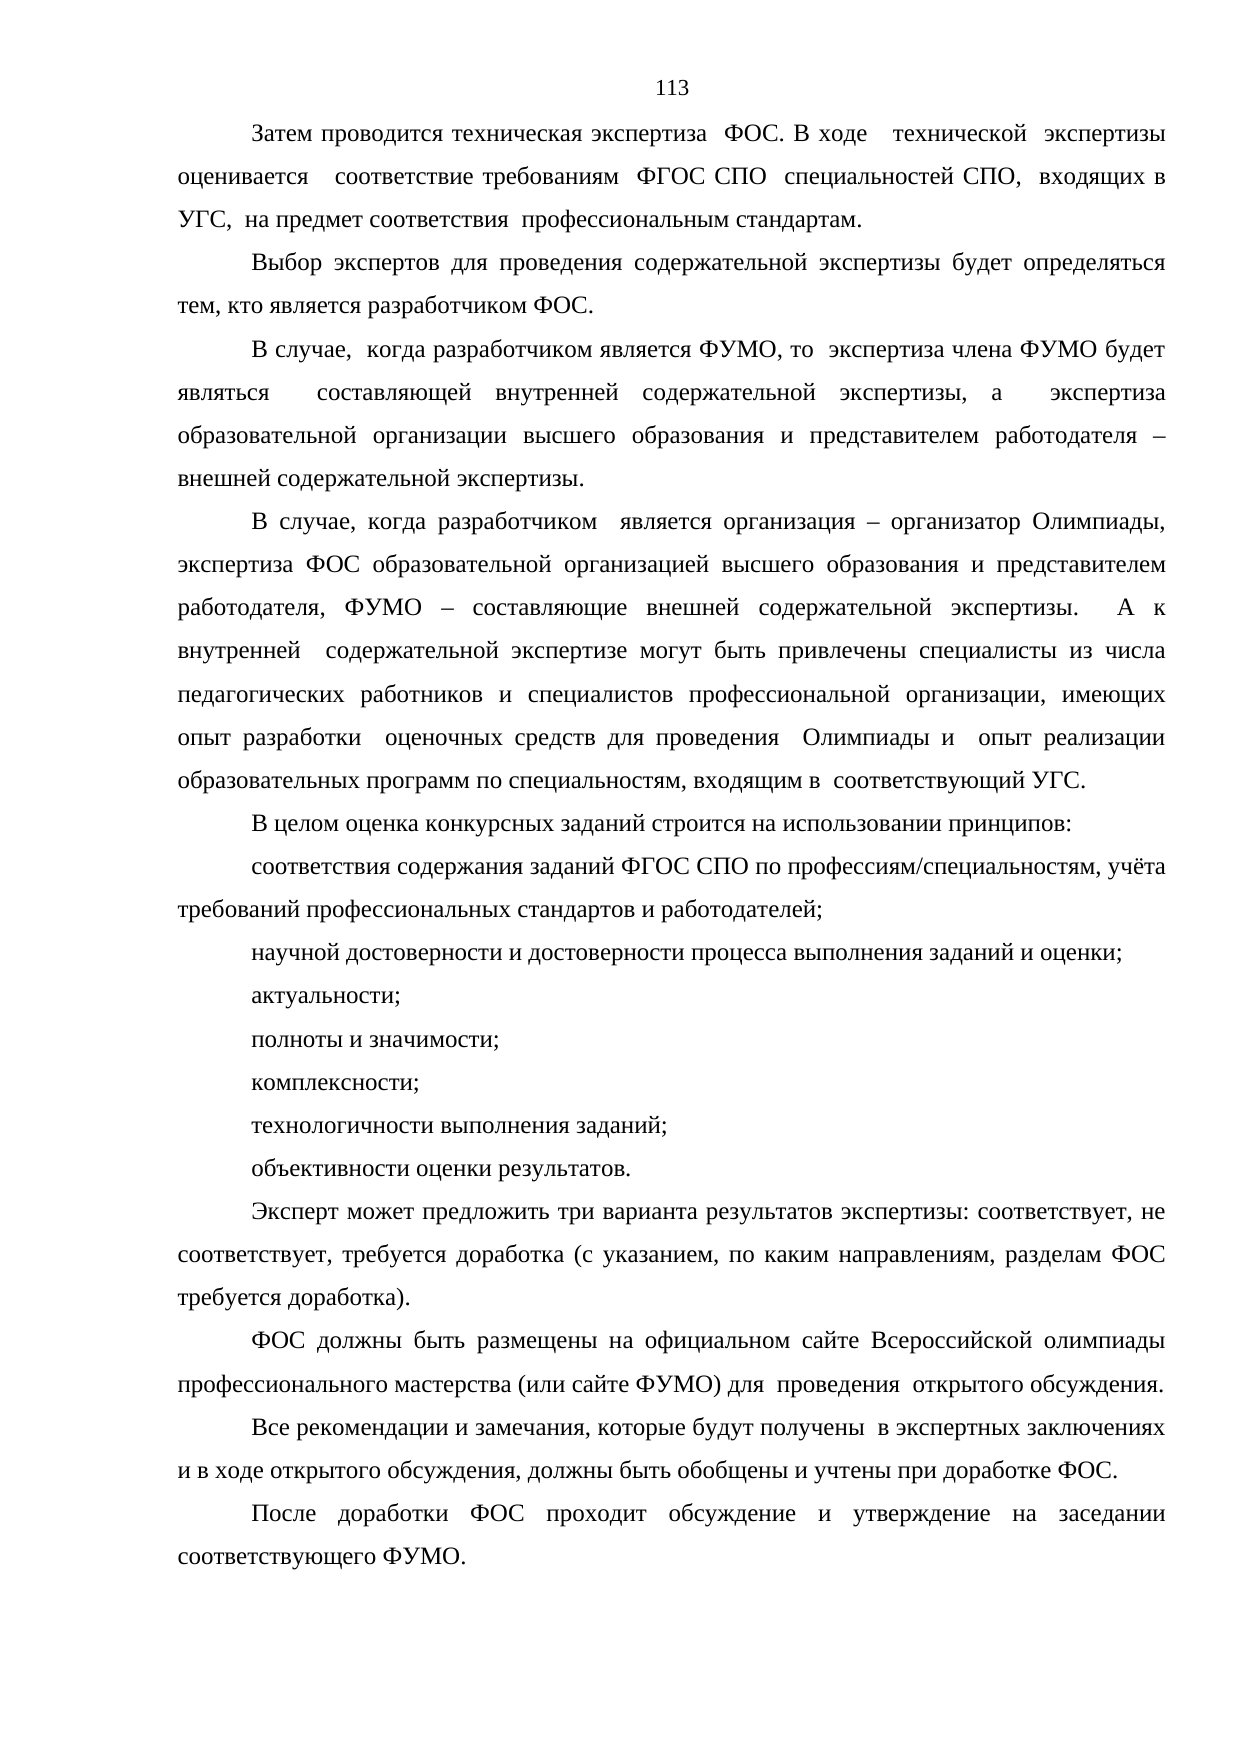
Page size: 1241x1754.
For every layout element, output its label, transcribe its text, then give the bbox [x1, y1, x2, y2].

list технологичности выполнения заданий; [177, 1110, 1167, 1139]
text Все рекомендации и замечания, которые будут получены в экспертных заключениях и в ходе открытого обсуждения, должны быть обобщены и учтены при доработке ФОС. [177, 1412, 1167, 1484]
text После доработки ФОС проходит обсуждение и утверждение на заседании соответствующего ФУМО. [177, 1498, 1167, 1570]
list научной достоверности и достоверности процесса выполнения заданий и оценки; [177, 937, 1167, 966]
text ФОС должны быть размещены на официальном сайте Всероссийской олимпиады профессионального мастерства (или сайте ФУМО) для проведения открытого обсуждения. [177, 1326, 1167, 1397]
text Затем проводится техническая экспертиза ФОС. В ходе технической экспертизы оценивается соответствие требованиям ФГОС СПО специальностей СПО, входящих в УГС, на предмет соответствия профессиональным стандартам. [177, 118, 1167, 233]
list актуальности; [177, 981, 1167, 1009]
list объективности оценки результатов. [177, 1153, 1167, 1182]
text В случае, когда разработчиком является организация – организатор Олимпиады, экспертиза ФОС образовательной организацией высшего образования и представителем работодателя, ФУМО – составляющие внешней содержательной экспертизы. А к внутренней содержательной экспертизе могут быть привлечены специалисты из числа педагогических работников и специалистов профессиональной организации, имеющих опыт разработки оценочных средств для проведения Олимпиады и опыт реализации образовательных программ по специальностям, входящим в соответствующий УГС. [177, 506, 1167, 794]
list соответствия содержания заданий ФГОС СПО по профессиям/специальностям, учёта требований профессиональных стандартов и работодателей; [177, 851, 1167, 923]
list полноты и значимости; [177, 1024, 1167, 1052]
text Выбор экспертов для проведения содержательной экспертизы будет определяться тем, кто является разработчиком ФОС. [177, 247, 1167, 319]
text Эксперт может предложить три варианта результатов экспертизы: соответствует, не соответствует, требуется доработка (с указанием, по каким направлениям, разделам ФОС требуется доработка). [177, 1196, 1167, 1311]
list комплексности; [177, 1067, 1167, 1096]
text В целом оценка конкурсных заданий строится на использовании принципов: [177, 808, 1167, 837]
text В случае, когда разработчиком является ФУМО, то экспертиза члена ФУМО будет являться составляющей внутренней содержательной экспертизы, а экспертиза образовательной организации высшего образования и представителем работодателя – внешней содержательной экспертизы. [177, 334, 1167, 492]
